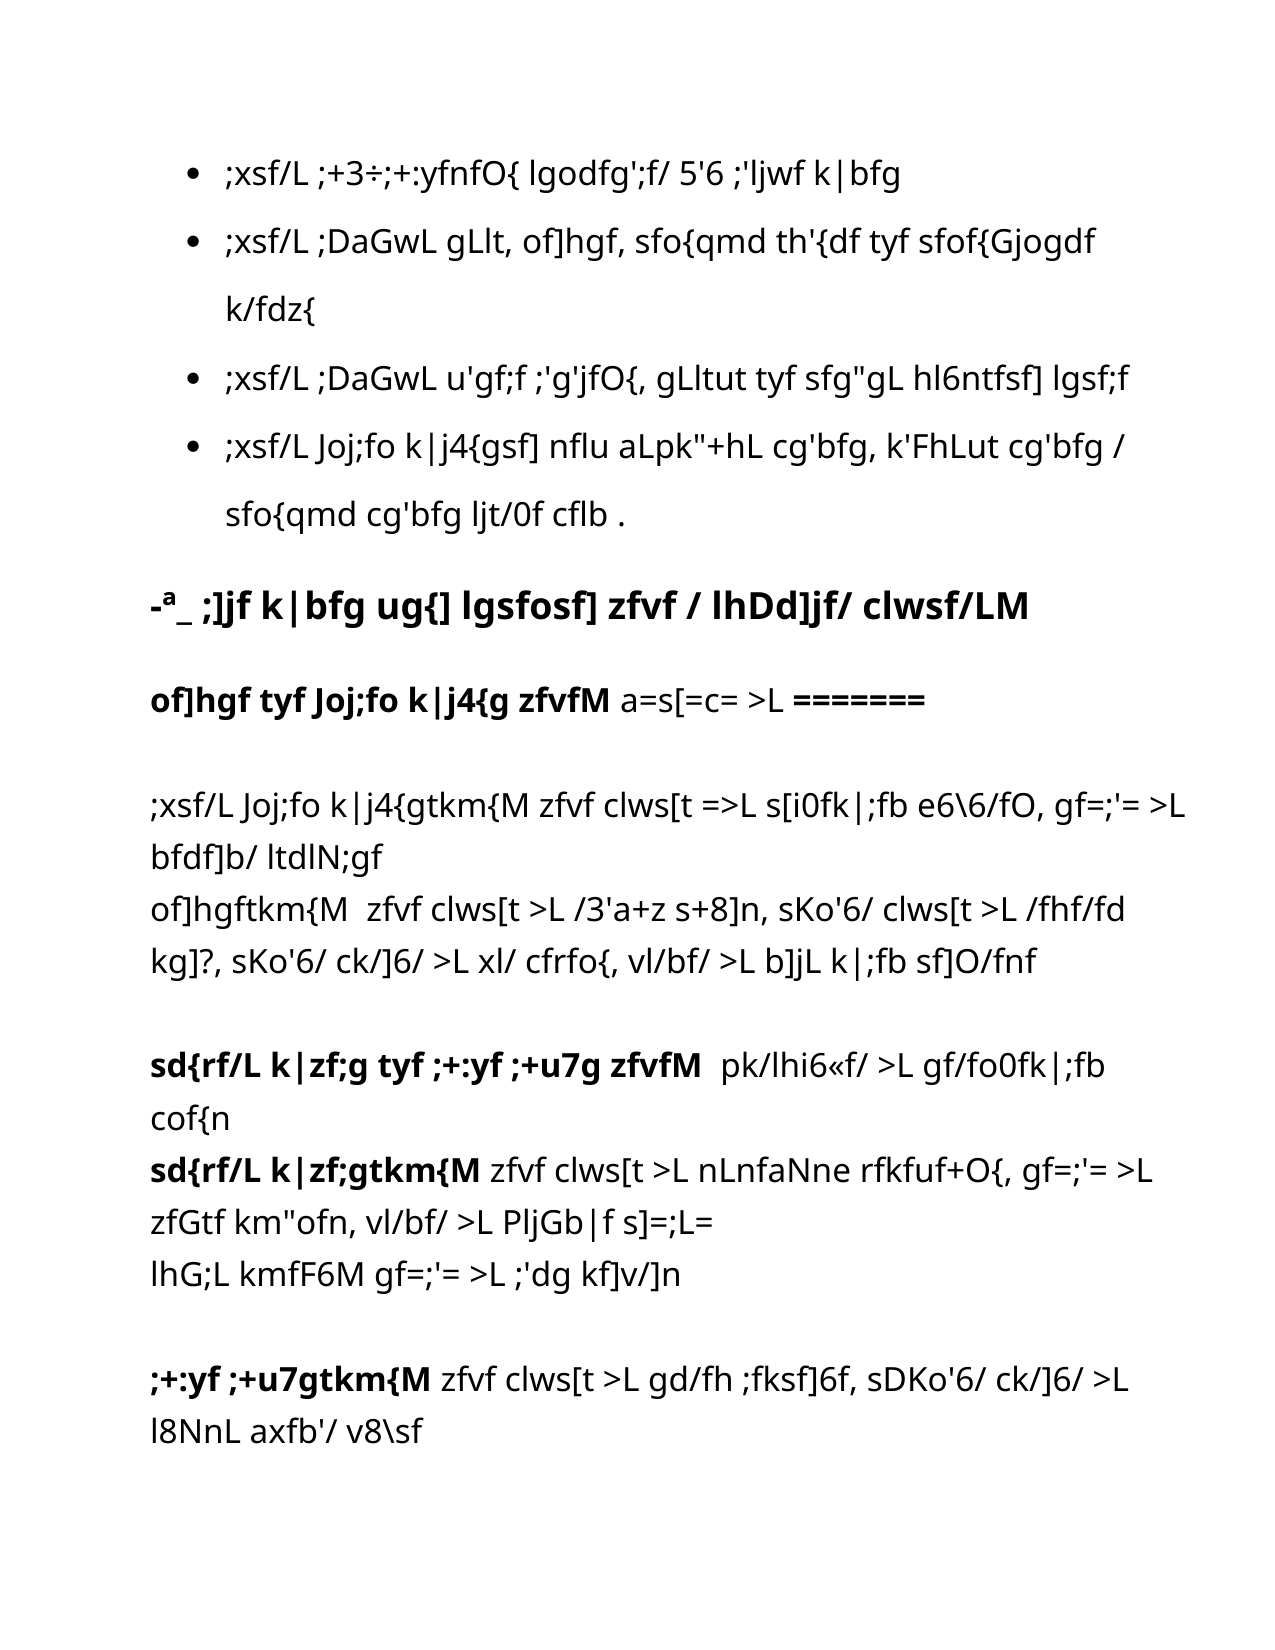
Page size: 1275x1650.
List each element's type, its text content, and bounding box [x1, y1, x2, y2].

text of]hgftkm{M zfvf clws[t >L /3'a+z s+8]n, sKo'6/ clws[t >L /fhf/fd kg]?, sKo'6/ ck/]6/ >L xl/ cfrfo{, vl/bf/ >L b]jL k|;fb sf]O/fnf [150, 886, 1191, 983]
text of]hgf tyf Joj;fo k|j4{g zfvfM a=s[=c= >L ======= [150, 677, 1191, 722]
list ;xsf/L ;DaGwL u'gf;f ;'g'jfO{, gLltut tyf sfg"gL hl6ntfsf] lgsf;f [187, 354, 1191, 400]
text -ª_ ;]jf k|bfg ug{] lgsfosf] zfvf / lhDd]jf/ clwsf/LM [150, 579, 1191, 631]
text lhG;L kmfF6M gf=;'= >L ;'dg kf]v/]n [150, 1251, 1191, 1296]
list ;xsf/L ;+3÷;+:yfnfO{ lgodfg';f/ 5'6 ;'ljwf k|bfg [187, 150, 1191, 195]
list ;xsf/L ;DaGwL gLlt, of]hgf, sfo{qmd th'{df tyf sfof{Gjogdf k/fdz{ [187, 218, 1191, 332]
text sd{rf/L k|zf;gtkm{M zfvf clws[t >L nLnfaNne rfkfuf+O{, gf=;'= >L zfGtf km"ofn, vl/bf/ >L PljGb|f s]=;L= [150, 1147, 1191, 1244]
list ;xsf/L Joj;fo k|j4{gsf] nflu aLpk"+hL cg'bfg, k'FhLut cg'bfg / sfo{qmd cg'bfg ljt/0f cflb . [187, 422, 1191, 536]
text ;+:yf ;+u7gtkm{M zfvf clws[t >L gd/fh ;fksf]6f, sDKo'6/ ck/]6/ >L l8NnL axfb'/ v8\sf [150, 1355, 1191, 1453]
text sd{rf/L k|zf;g tyf ;+:yf ;+u7g zfvfM pk/lhi6«f/ >L gf/fo0fk|;fb cof{n [150, 1042, 1191, 1140]
text ;xsf/L Joj;fo k|j4{gtkm{M zfvf clws[t =>L s[i0fk|;fb e6\6/fO, gf=;'= >L bfdf]b/ ltdlN;gf [150, 781, 1191, 879]
